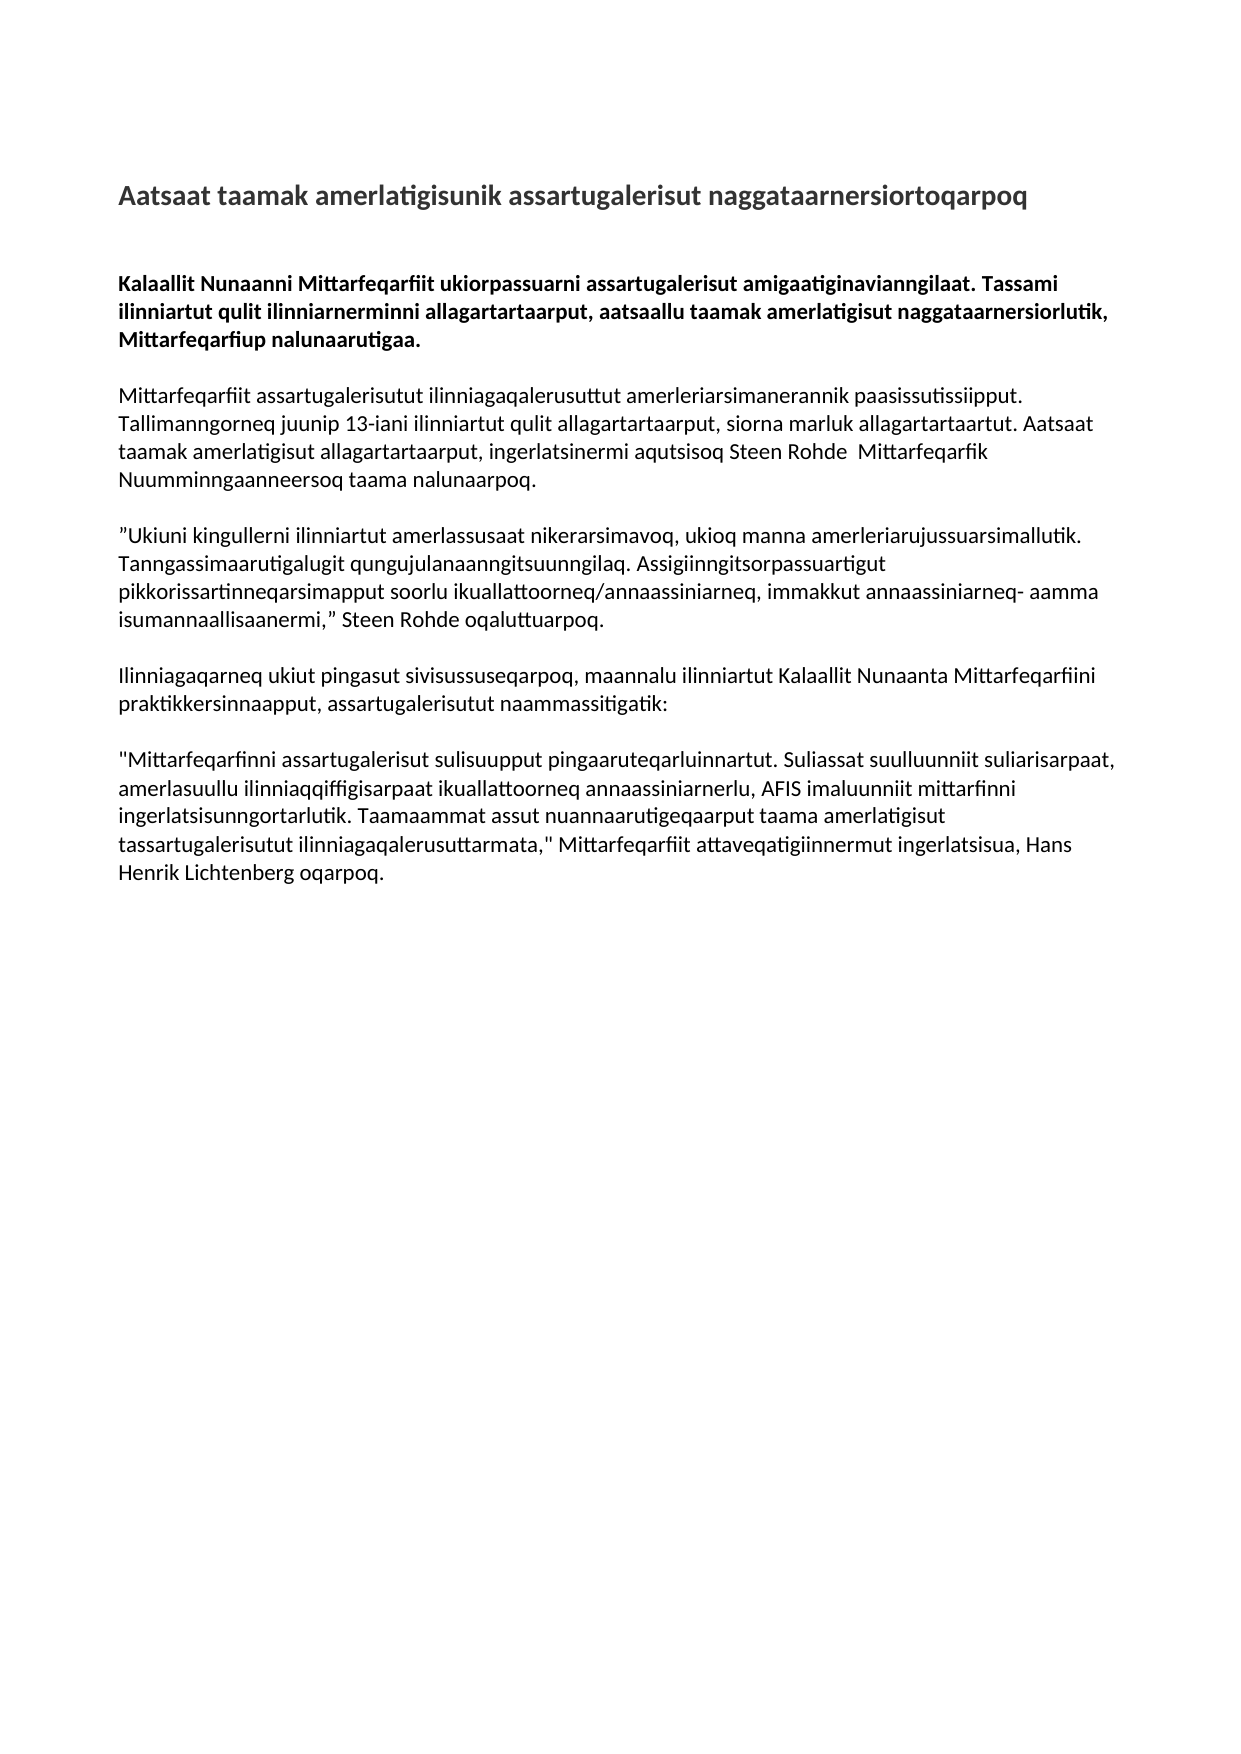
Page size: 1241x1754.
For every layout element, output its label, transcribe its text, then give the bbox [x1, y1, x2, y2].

text Kalaallit Nunaanni Mittarfeqarfiit ukiorpassuarni assartugalerisut amigaatiginavianngilaat. Tassami ilinniartut qulit ilinniarnerminni allagartartaarput, aatsaallu taamak amerlatigisut naggataarnersiorlutik, Mittarfeqarfiup nalunaarutigaa. [118, 269, 1122, 353]
text ”Ukiuni kingullerni ilinniartut amerlassusaat nikerarsimavoq, ukioq manna amerleriarujussuarsimallutik. Tanngassimaarutigalugit qungujulanaanngitsuunngilaq. Assigiinngitsorpassuartigut pikkorissartinneqarsimapput soorlu ikuallattoorneq/annaassiniarneq, immakkut annaassiniarneq- aamma isumannaallisaanermi,” Steen Rohde oqaluttuarpoq. [118, 521, 1122, 633]
text Ilinniagaqarneq ukiut pingasut sivisussuseqarpoq, maannalu ilinniartut Kalaallit Nunaanta Mittarfeqarfiini praktikkersinnaapput, assartugalerisutut naammassitigatik: [118, 662, 1122, 718]
text "Mittarfeqarfinni assartugalerisut sulisuupput pingaaruteqarluinnartut. Suliassat suulluunniit suliarisarpaat, amerlasuullu ilinniaqqiffigisarpaat ikuallattoorneq annaassiniarnerlu, AFIS imaluunniit mittarfinni ingerlatsisunngortarlutik. Taamaammat assut nuannaarutigeqaarput taama amerlatigisut tassartugalerisutut ilinniagaqalerusuttarmata," Mittarfeqarfiit attaveqatigiinnermut ingerlatsisua, Hans Henrik Lichtenberg oqarpoq. [118, 746, 1122, 886]
text Mittarfeqarfiit assartugalerisutut ilinniagaqalerusuttut amerleriarsimanerannik paasissutissiipput. Tallimanngorneq juunip 13-iani ilinniartut qulit allagartartaarput, siorna marluk allagartartaartut. Aatsaat taamak amerlatigisut allagartartaarput, ingerlatsinermi aqutsisoq Steen Rohde Mittarfeqarfik Nuumminngaanneersoq taama nalunaarpoq. [118, 381, 1122, 493]
text Aatsaat taamak amerlatigisunik assartugalerisut naggataarnersiortoqarpoq [118, 177, 1122, 213]
